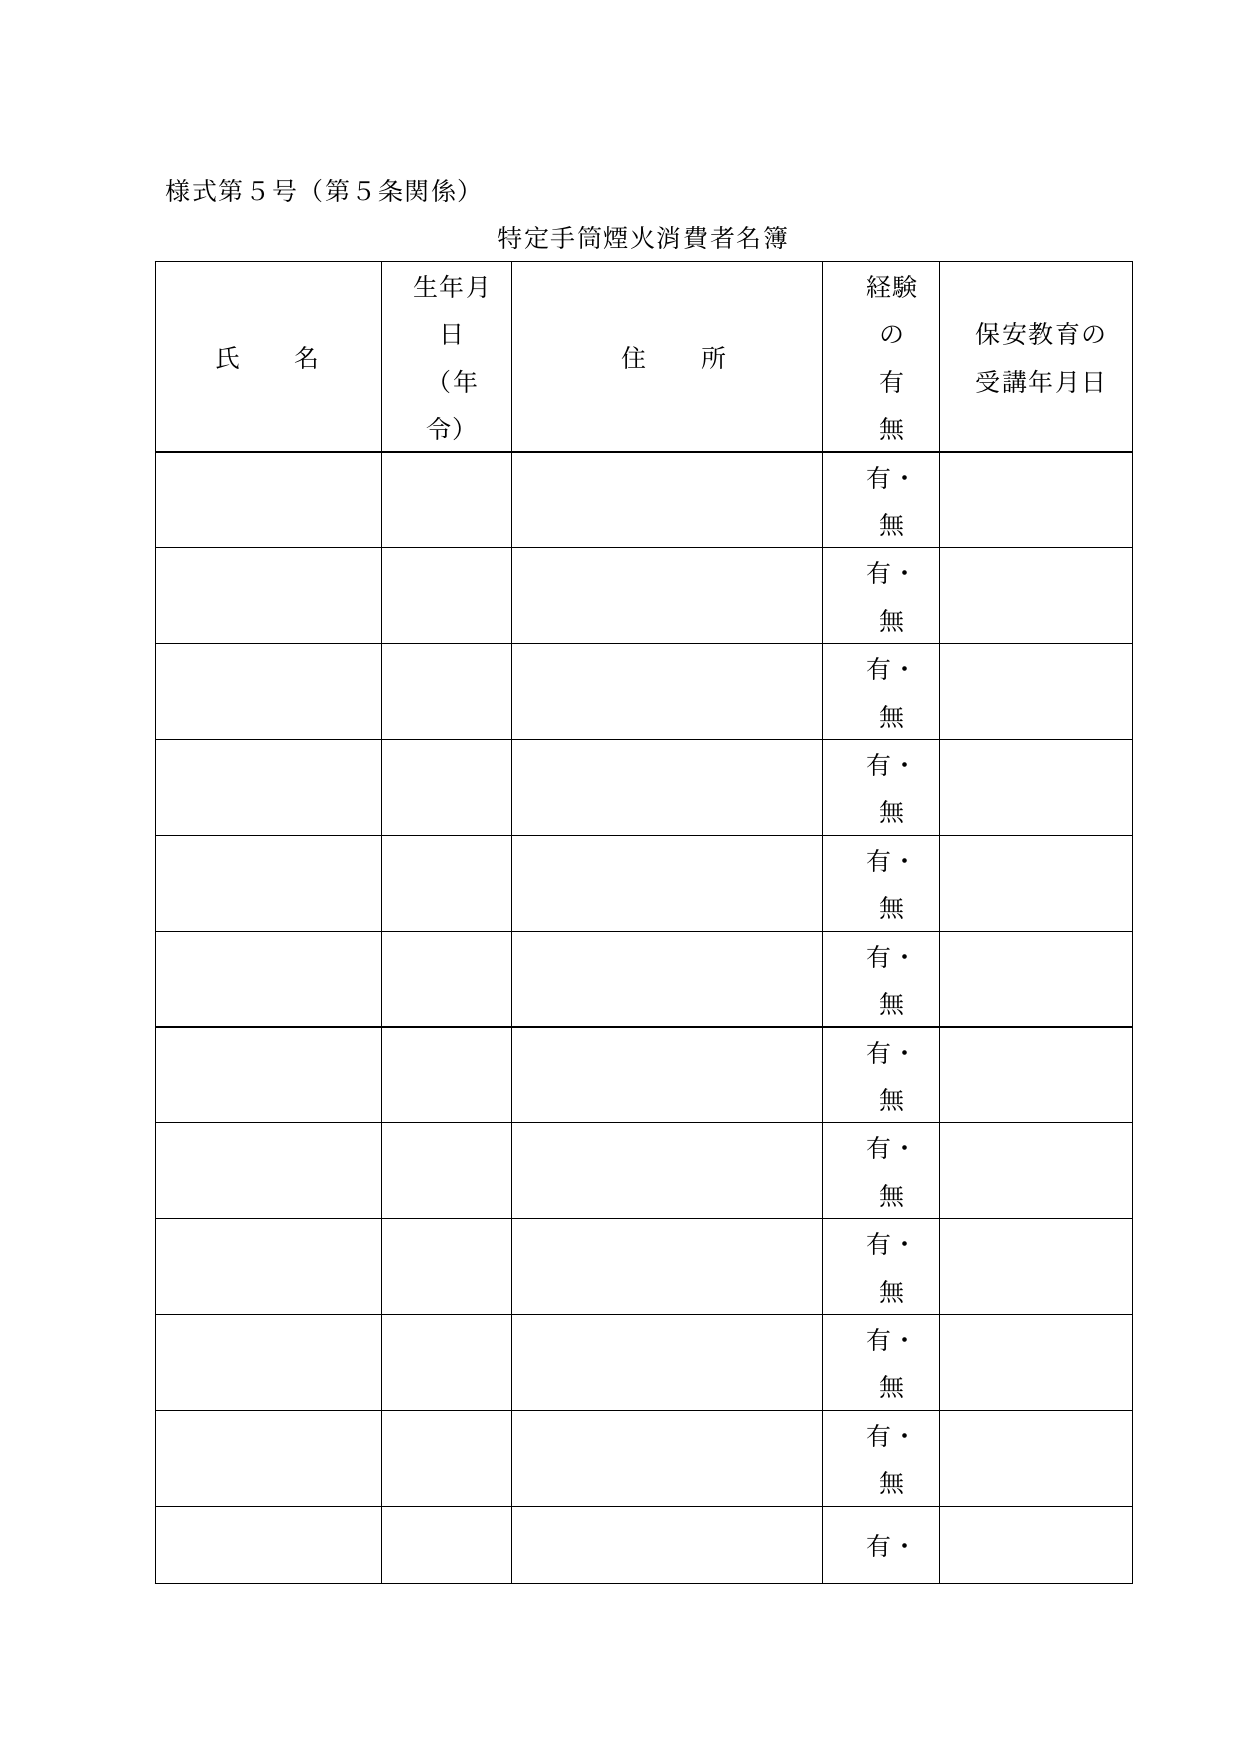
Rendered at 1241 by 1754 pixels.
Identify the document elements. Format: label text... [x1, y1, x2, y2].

table_header 氏 名 [156, 262, 381, 451]
table_cell [156, 740, 381, 835]
text 特定手筒煙火消費者名簿 [166, 213, 1122, 261]
table_cell [512, 1123, 822, 1218]
table_cell 有・無 [823, 453, 939, 547]
table_cell [156, 1411, 381, 1506]
table_cell [382, 1507, 511, 1583]
table_header 生年月日 （年令） [382, 262, 511, 451]
table_cell [940, 1315, 1132, 1410]
table_cell 有・無 [823, 932, 939, 1026]
table_cell 有・無 [823, 1507, 939, 1583]
table_cell [156, 548, 381, 643]
table_cell [382, 932, 511, 1026]
table_cell [382, 1123, 511, 1218]
table_cell 有・無 [823, 1123, 939, 1218]
table_cell [156, 1123, 381, 1218]
table_cell [512, 644, 822, 739]
table_cell [156, 453, 381, 547]
table_cell [512, 1219, 822, 1314]
table_cell [512, 548, 822, 643]
table_cell [940, 1123, 1132, 1218]
table_cell [382, 1411, 511, 1506]
table_cell [512, 932, 822, 1026]
table_cell [156, 1315, 381, 1410]
table_cell [512, 836, 822, 931]
table_cell [156, 644, 381, 739]
table_header 住 所 [512, 262, 822, 451]
table_cell [940, 1028, 1132, 1122]
table_cell [940, 836, 1132, 931]
table_cell [940, 1507, 1132, 1583]
table_cell 有・無 [823, 644, 939, 739]
table_cell [512, 1507, 822, 1583]
table_cell [512, 1028, 822, 1122]
table_cell [382, 1315, 511, 1410]
table_cell [156, 1219, 381, 1314]
table_cell [156, 836, 381, 931]
table_cell [382, 740, 511, 835]
table_cell [156, 1028, 381, 1122]
table_cell 有・無 [823, 1219, 939, 1314]
table_cell 有・無 [823, 1315, 939, 1410]
table_cell [382, 1219, 511, 1314]
table_header 経験の 有 無 [823, 262, 939, 451]
table_cell [940, 932, 1132, 1026]
table_cell 有・無 [823, 548, 939, 643]
text 様式第５号（第５条関係） [166, 166, 1122, 213]
table_cell [382, 644, 511, 739]
table_cell [512, 1315, 822, 1410]
table_cell [512, 453, 822, 547]
table_cell [940, 644, 1132, 739]
table_cell 有・無 [823, 836, 939, 931]
table_cell 有・無 [823, 1411, 939, 1506]
table_header 保安教育の 受講年月日 [940, 262, 1132, 451]
table_cell 有・無 [823, 1028, 939, 1122]
table_cell [940, 1411, 1132, 1506]
table_cell [940, 548, 1132, 643]
table_cell [940, 453, 1132, 547]
table_cell [156, 932, 381, 1026]
table_cell [156, 1507, 381, 1583]
table_cell [940, 1219, 1132, 1314]
table_cell [382, 548, 511, 643]
table_cell [382, 453, 511, 547]
table_cell [382, 1028, 511, 1122]
table_cell 有・無 [823, 740, 939, 835]
table_cell [382, 836, 511, 931]
table_cell [940, 740, 1132, 835]
table_cell [512, 740, 822, 835]
table_cell [512, 1411, 822, 1506]
